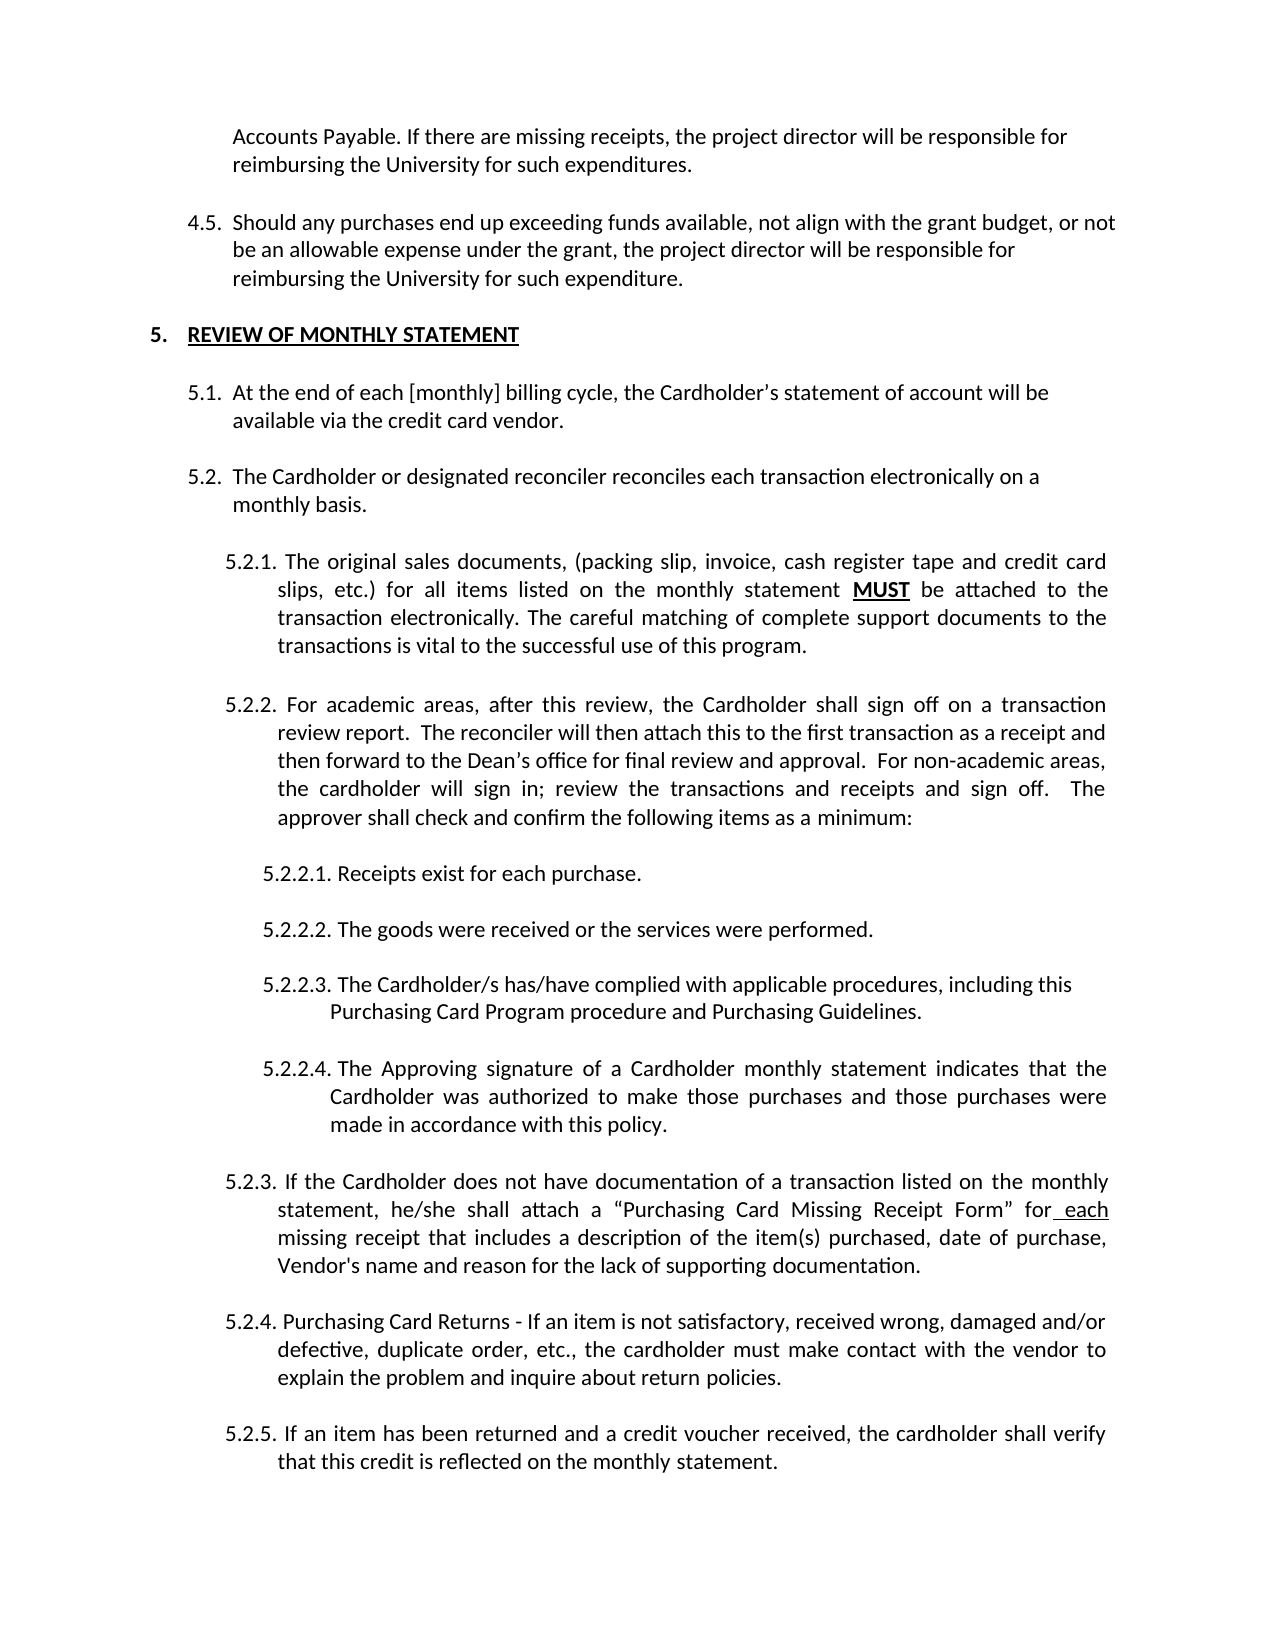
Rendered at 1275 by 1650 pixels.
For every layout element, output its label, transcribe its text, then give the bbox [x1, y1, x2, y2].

list The Cardholder or designated reconciler reconciles each transaction electronically on a monthly basis. [187, 462, 1108, 518]
list The Cardholder/s has/have complied with applicable procedures, including this Purchasing Card Program procedure and Purchasing Guidelines. [262, 970, 1125, 1025]
list Should any purchases end up exceeding funds available, not align with the grant budget, or not be an allowable expense under the grant, the project director will be responsible for reimbursing the University for such expenditure. [187, 208, 1125, 292]
list Receipts exist for each purchase. [262, 859, 900, 887]
list The original sales documents, (packing slip, invoice, cash register tape and credit card slips, etc.) for all items listed on the monthly statement MUST be attached to the transaction electronically. The careful matching of complete support documents to the transactions is vital to the successful use of this program. [225, 547, 1109, 659]
list If an item has been returned and a credit voucher received, the cardholder shall verify that this credit is reflected on the monthly statement. [225, 1419, 1108, 1475]
list For academic areas, after this review, the Cardholder shall sign off on a transaction review report. The reconciler will then attach this to the first transaction as a receipt and then forward to the Dean’s office for final review and approval. For non-academic areas, the cardholder will sign in; review the transactions and receipts and sign off. The approver shall check and confirm the following items as a minimum: [225, 691, 1108, 831]
subtitle REVIEW OF MONTHLY STATEMENT [150, 320, 1125, 348]
list The Approving signature of a Cardholder monthly statement indicates that the Cardholder was authorized to make those purchases and those purchases were made in accordance with this policy. [262, 1054, 1108, 1138]
list If the Cardholder does not have documentation of a transaction listed on the monthly statement, he/she shall attach a “Purchasing Card Missing Receipt Form” for each missing receipt that includes a description of the item(s) purchased, date of purchase, Vendor's name and reason for the lack of supporting documentation. [225, 1167, 1109, 1279]
list Purchasing Card Returns - If an item is not satisfactory, received wrong, damaged and/or defective, duplicate order, etc., the cardholder must make contact with the vendor to explain the problem and inquire about return policies. [225, 1307, 1108, 1391]
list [187, 122, 1134, 178]
list The goods were received or the services were performed. [262, 915, 900, 943]
list At the end of each [monthly] billing cycle, the Cardholder’s statement of account will be available via the credit card vendor. [187, 378, 1108, 434]
